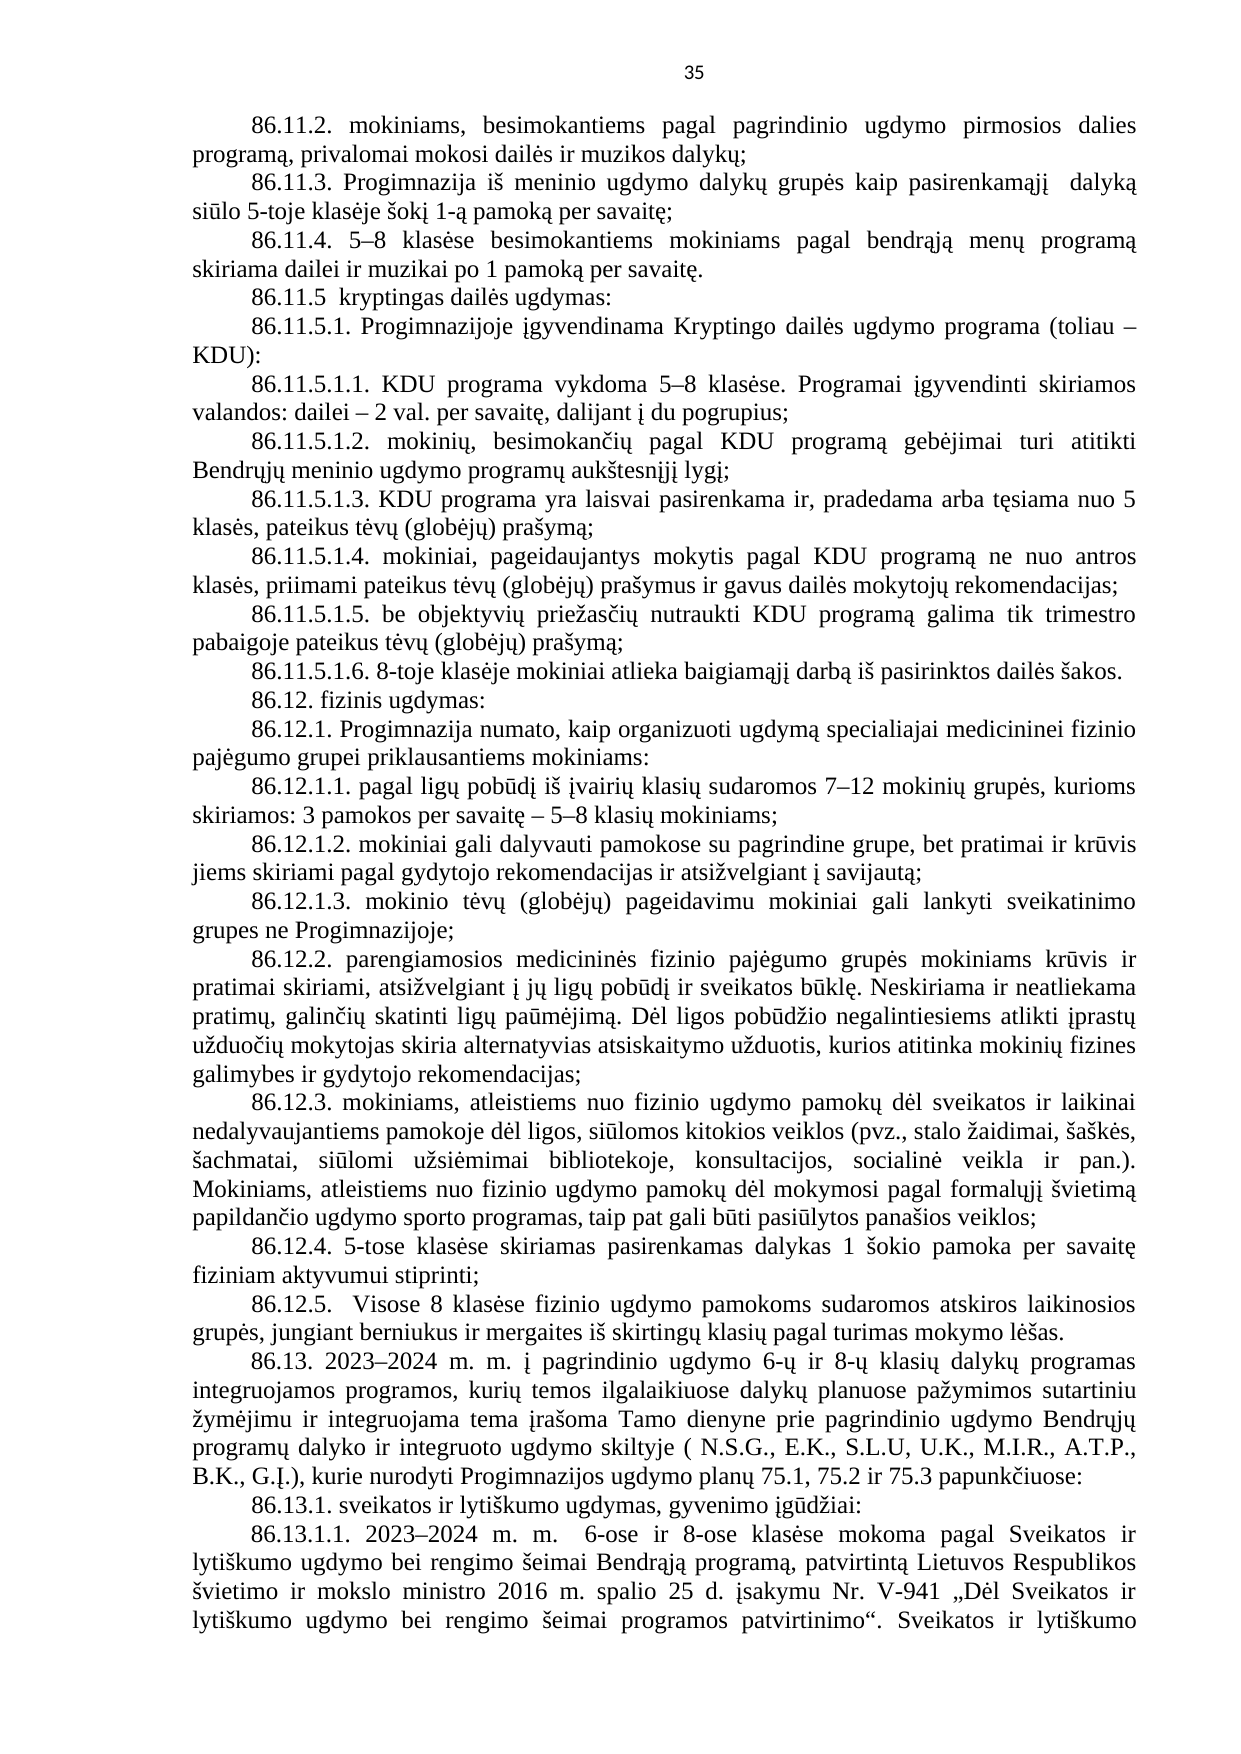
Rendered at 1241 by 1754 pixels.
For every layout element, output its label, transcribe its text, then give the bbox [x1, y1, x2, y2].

text 86.12.1.3. mokinio tėvų (globėjų) pageidavimu mokiniai gali lankyti sveikatinimo grupes ne Progimnazijoje; [192, 886, 1137, 944]
text 86.12.5. Visose 8 klasėse fizinio ugdymo pamokoms sudaromos atskiros laikinosios grupės, jungiant berniukus ir mergaites iš skirtingų klasių pagal turimas mokymo lėšas. [192, 1289, 1137, 1346]
text 86.11.4. 5–8 klasėse besimokantiems mokiniams pagal bendrąją menų programą skiriama dailei ir muzikai po 1 pamoką per savaitę. [192, 225, 1137, 282]
text 86.12.1.1. pagal ligų pobūdį iš įvairių klasių sudaromos 7–12 mokinių grupės, kurioms skiriamos: 3 pamokos per savaitę – 5–8 klasių mokiniams; [192, 771, 1137, 829]
text 86.13. 2023–2024 m. m. į pagrindinio ugdymo 6-ų ir 8-ų klasių dalykų programas integruojamos programos, kurių temos ilgalaikiuose dalykų planuose pažymimos sutartiniu žymėjimu ir integruojama tema įrašoma Tamo dienyne prie pagrindinio ugdymo Bendrųjų programų dalyko ir integruoto ugdymo skiltyje ( N.S.G., E.K., S.L.U, U.K., M.I.R., A.T.P., B.K., G.Į.), kurie nurodyti Progimnazijos ugdymo planų 75.1, 75.2 ir 75.3 papunkčiuose: [192, 1346, 1137, 1490]
text 86.11.5.1.4. mokiniai, pageidaujantys mokytis pagal KDU programą ne nuo antros klasės, priimami pateikus tėvų (globėjų) prašymus ir gavus dailės mokytojų rekomendacijas; [192, 541, 1137, 599]
text 86.11.5.1.1. KDU programa vykdoma 5–8 klasėse. Programai įgyvendinti skiriamos valandos: dailei – 2 val. per savaitę, dalijant į du pogrupius; [192, 369, 1137, 426]
text 86.11.5 kryptingas dailės ugdymas: [192, 282, 1137, 311]
text 86.11.5.1.6. 8-toje klasėje mokiniai atlieka baigiamąjį darbą iš pasirinktos dailės šakos. [192, 656, 1137, 685]
text 86.12.1.2. mokiniai gali dalyvauti pamokose su pagrindine grupe, bet pratimai ir krūvis jiems skiriami pagal gydytojo rekomendacijas ir atsižvelgiant į savijautą; [192, 829, 1137, 886]
text 86.12. fizinis ugdymas: [192, 685, 1137, 714]
text 86.11.2. mokiniams, besimokantiems pagal pagrindinio ugdymo pirmosios dalies programą, privalomai mokosi dailės ir muzikos dalykų; [192, 110, 1137, 167]
text 86.11.3. Progimnazija iš meninio ugdymo dalykų grupės kaip pasirenkamąjį dalyką siūlo 5-toje klasėje šokį 1-ą pamoką per savaitę; [192, 167, 1137, 225]
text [192, 1519, 1137, 1634]
text 86.12.3. mokiniams, atleistiems nuo fizinio ugdymo pamokų dėl sveikatos ir laikinai nedalyvaujantiems pamokoje dėl ligos, siūlomos kitokios veiklos (pvz., stalo žaidimai, šaškės, šachmatai, siūlomi užsiėmimai bibliotekoje, konsultacijos, socialinė veikla ir pan.). Mokiniams, atleistiems nuo fizinio ugdymo pamokų dėl mokymosi pagal formalųjį švietimą papildančio ugdymo sporto programas, taip pat gali būti pasiūlytos panašios veiklos; [192, 1087, 1137, 1231]
text 86.12.1. Progimnazija numato, kaip organizuoti ugdymą specialiajai medicininei fizinio pajėgumo grupei priklausantiems mokiniams: [192, 714, 1137, 771]
text 86.11.5.1. Progimnazijoje įgyvendinama Kryptingo dailės ugdymo programa (toliau –KDU): [192, 311, 1137, 369]
text 86.13.1. sveikatos ir lytiškumo ugdymas, gyvenimo įgūdžiai: [192, 1490, 1137, 1519]
text 86.11.5.1.3. KDU programa yra laisvai pasirenkama ir, pradedama arba tęsiama nuo 5 klasės, pateikus tėvų (globėjų) prašymą; [192, 484, 1137, 541]
text 86.12.2. parengiamosios medicininės fizinio pajėgumo grupės mokiniams krūvis ir pratimai skiriami, atsižvelgiant į jų ligų pobūdį ir sveikatos būklę. Neskiriama ir neatliekama pratimų, galinčių skatinti ligų paūmėjimą. Dėl ligos pobūdžio negalintiesiems atlikti įprastų užduočių mokytojas skiria alternatyvias atsiskaitymo užduotis, kurios atitinka mokinių fizines galimybes ir gydytojo rekomendacijas; [192, 944, 1137, 1087]
text 86.12.4. 5-tose klasėse skiriamas pasirenkamas dalykas 1 šokio pamoka per savaitę fiziniam aktyvumui stiprinti; [192, 1231, 1137, 1289]
text 86.11.5.1.5. be objektyvių priežasčių nutraukti KDU programą galima tik trimestro pabaigoje pateikus tėvų (globėjų) prašymą; [192, 599, 1137, 656]
text 86.11.5.1.2. mokinių, besimokančių pagal KDU programą gebėjimai turi atitikti Bendrųjų meninio ugdymo programų aukštesnįjį lygį; [192, 426, 1137, 484]
